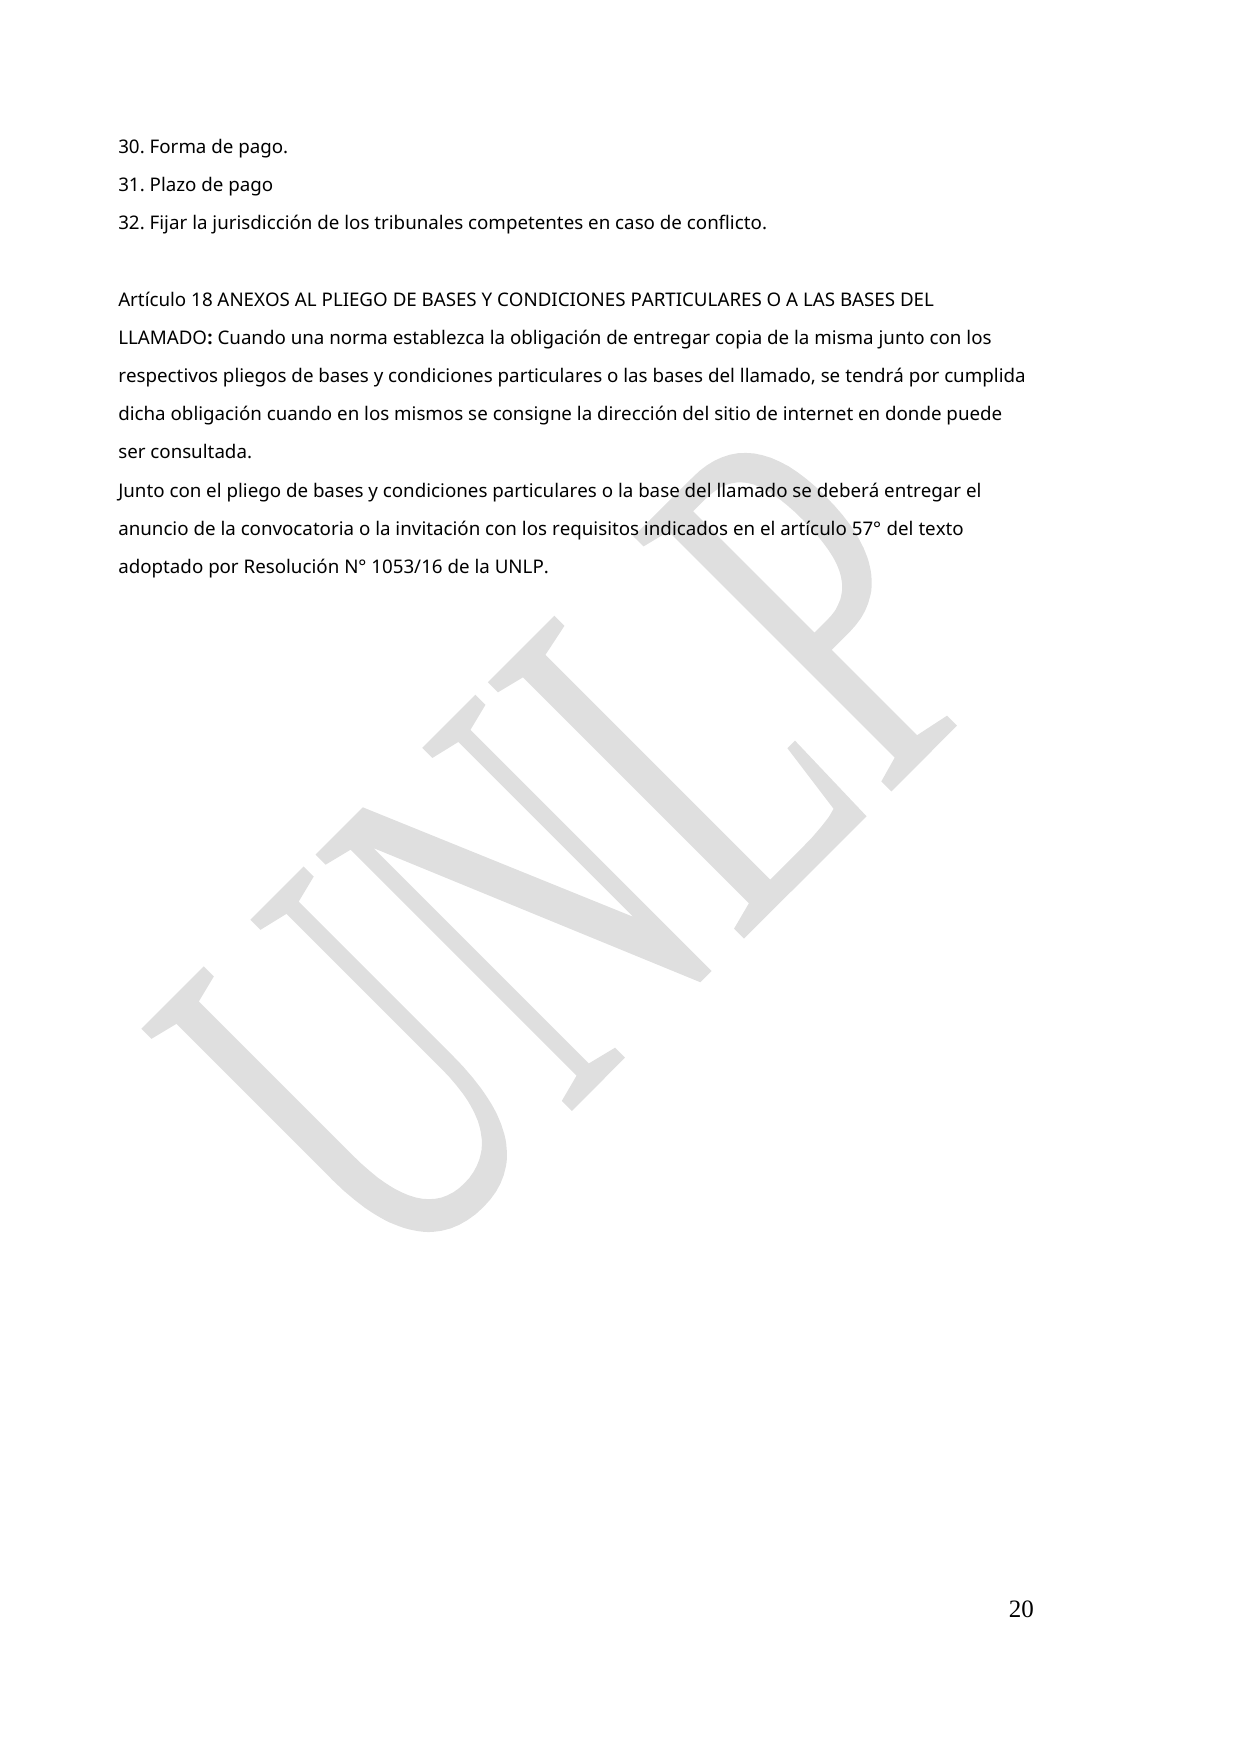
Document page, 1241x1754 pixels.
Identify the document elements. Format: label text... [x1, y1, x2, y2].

text 32. Fijar la jurisdicción de los tribunales competentes en caso de conflicto. [118, 209, 1033, 235]
text Artículo 18 ANEXOS AL PLIEGO DE BASES Y CONDICIONES PARTICULARES O A LAS BASES DEL LLAMADO: Cuando una norma establezca la obligación de entregar copia de la misma junto con los respectivos pliegos de bases y condiciones particulares o las bases del llamado, se tendrá por cumplida dicha obligación cuando en los mismos se consigne la dirección del sitio de internet en donde puede ser consultada. [118, 286, 1033, 464]
text Junto con el pliego de bases y condiciones particulares o la base del llamado se deberá entregar el anuncio de la convocatoria o la invitación con los requisitos indicados en el artículo 57° del texto adoptado por Resolución N° 1053/16 de la UNLP. [118, 477, 1033, 579]
text 31. Plazo de pago [118, 171, 1033, 197]
text 30. Forma de pago. [118, 133, 1033, 158]
